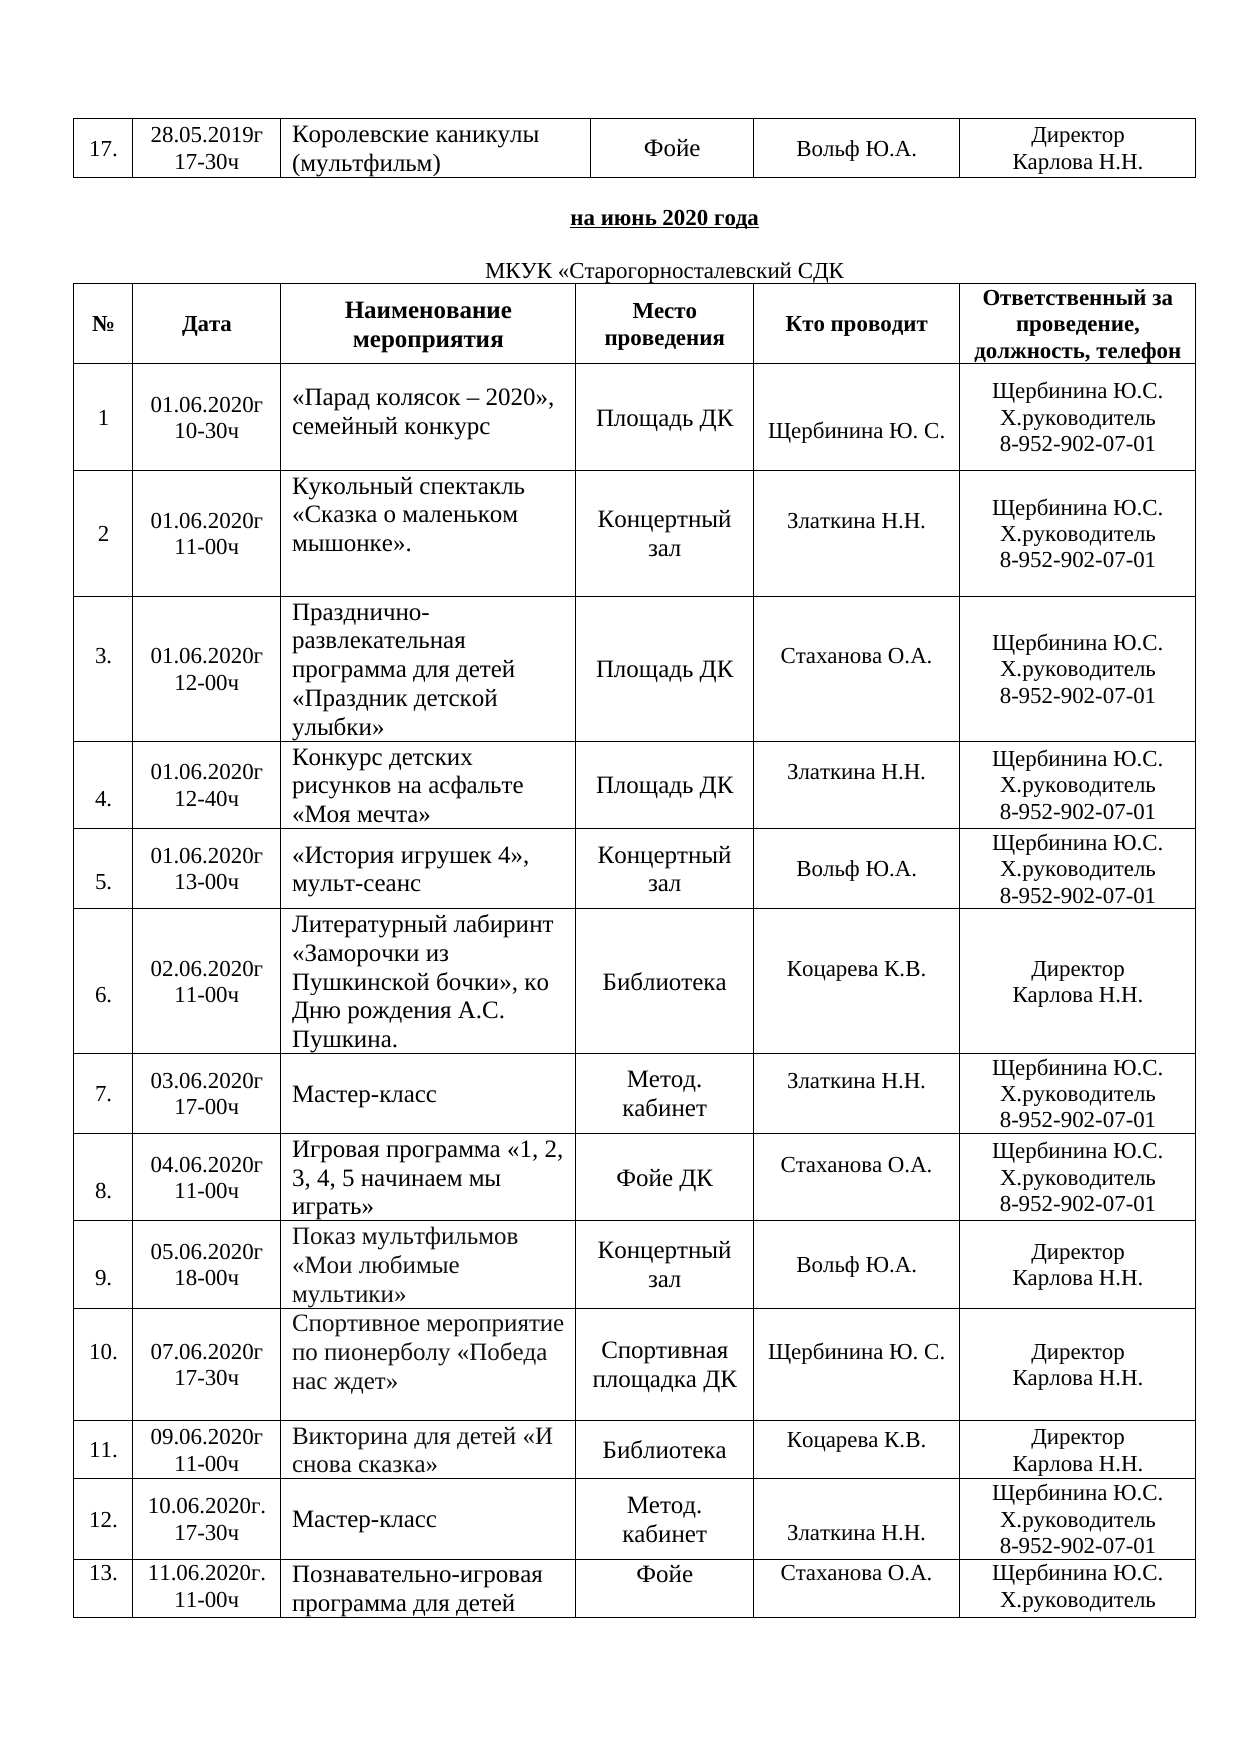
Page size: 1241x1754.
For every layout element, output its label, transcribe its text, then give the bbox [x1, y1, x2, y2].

table_cell 4. [74, 742, 132, 828]
table_cell Спортивная площадка ДК [576, 1309, 753, 1420]
table_cell Щербинина Ю. С. [754, 364, 959, 470]
table_cell 13. [74, 1560, 132, 1617]
table_cell Златкина Н.Н. [754, 471, 959, 596]
table_cell Площадь ДК [576, 742, 753, 828]
table_cell Вольф Ю.А. [754, 829, 959, 908]
table_cell «История игрушек 4», мульт-сеанс [281, 829, 575, 908]
table_cell Концертный зал [576, 471, 753, 596]
table_cell 5. [74, 829, 132, 908]
table_cell Щербинина Ю.С. Х.руководитель 8-952-902-07-01 [960, 742, 1195, 828]
table_cell Щербинина Ю.С. Х.руководитель 8-952-902-07-01 [960, 1134, 1195, 1220]
table_cell Кукольный спектакль «Сказка о маленьком мышонке». [281, 471, 575, 596]
table_cell 9. [74, 1221, 132, 1307]
table_cell Коцарева К.В. [754, 909, 959, 1053]
table_header Кто проводит [754, 284, 959, 363]
table_cell Стаханова О.А. [754, 1560, 959, 1617]
table_cell 11. [74, 1421, 132, 1478]
table_cell «Парад колясок – 2020», семейный конкурс [281, 364, 575, 470]
table_cell Площадь ДК [576, 364, 753, 470]
table_cell 7. [74, 1054, 132, 1133]
table_cell Празднично-развлекательная программа для детей «Праздник детской улыбки» [281, 597, 575, 741]
table_cell 28.05.2019г 17-30ч [133, 119, 280, 177]
table_cell Директор Карлова Н.Н. [960, 1421, 1195, 1478]
table_cell 11.06.2020г. 11-00ч [133, 1560, 280, 1617]
table_cell 04.06.2020г 11-00ч [133, 1134, 280, 1220]
table_cell Конкурс детских рисунков на асфальте «Моя мечта» [281, 742, 575, 828]
table_cell Щербинина Ю.С. Х.руководитель 8-952-902-07-01 [960, 364, 1195, 470]
table_cell Мастер-класс [281, 1054, 575, 1133]
table_cell Концертный зал [576, 1221, 753, 1307]
table_cell Щербинина Ю.С. Х.руководитель 8-952-902-07-01 [960, 597, 1195, 741]
table_cell 17. [74, 119, 132, 177]
table_cell Коцарева К.В. [754, 1421, 959, 1478]
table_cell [960, 1479, 1195, 1558]
table_cell Щербинина Ю. С. [754, 1309, 959, 1420]
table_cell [960, 1560, 1195, 1617]
table_cell Площадь ДК [576, 597, 753, 741]
table_cell Спортивное мероприятие по пионерболу «Победа нас ждет» [281, 1309, 575, 1420]
table_cell Вольф Ю.А. [754, 1221, 959, 1307]
table_cell 05.06.2020г 18-00ч [133, 1221, 280, 1307]
table_cell 6. [74, 909, 132, 1053]
table_cell Златкина Н.Н. [754, 1479, 959, 1558]
table_cell Златкина Н.Н. [754, 742, 959, 828]
table_cell 12. [74, 1479, 132, 1558]
table_cell Фойе [591, 119, 753, 177]
table_cell Стаханова О.А. [754, 1134, 959, 1220]
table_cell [281, 1560, 575, 1617]
table_cell Игровая программа «1, 2, 3, 4, 5 начинаем мы играть» [281, 1134, 575, 1220]
table_cell 01.06.2020г 11-00ч [133, 471, 280, 596]
table_cell Библиотека [576, 909, 753, 1053]
table_cell Директор Карлова Н.Н. [960, 119, 1195, 177]
table_header № [74, 284, 132, 363]
table_cell Библиотека [576, 1421, 753, 1478]
table_cell 3. [74, 597, 132, 741]
table_cell Стаханова О.А. [754, 597, 959, 741]
table_cell Златкина Н.Н. [754, 1054, 959, 1133]
table_cell Директор Карлова Н.Н. [960, 909, 1195, 1053]
table_cell Щербинина Ю.С. Х.руководитель 8-952-902-07-01 [960, 1054, 1195, 1133]
table_cell Фойе [576, 1560, 753, 1617]
table_cell 01.06.2020г 13-00ч [133, 829, 280, 908]
table_cell 01.06.2020г 12-40ч [133, 742, 280, 828]
table_header Дата [133, 284, 280, 363]
text на июнь 2020 года [177, 204, 1152, 230]
table_cell 01.06.2020г 12-00ч [133, 597, 280, 741]
table_cell Викторина для детей «И снова сказка» [281, 1421, 575, 1478]
text МКУК «Старогорносталевский СДК [177, 257, 1152, 283]
table_cell 10.06.2020г. 17-30ч [133, 1479, 280, 1558]
table_cell Мастер-класс [281, 1479, 575, 1558]
table_cell Королевские каникулы (мультфильм) [281, 119, 590, 177]
table_cell 10. [74, 1309, 132, 1420]
table_header Наименование мероприятия [281, 284, 575, 363]
table_cell Директор Карлова Н.Н. [960, 1221, 1195, 1307]
table_cell 2 [74, 471, 132, 596]
table_header Ответственный за проведение, должность, телефон [960, 284, 1195, 363]
table_cell Концертный зал [576, 829, 753, 908]
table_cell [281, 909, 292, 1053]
table_cell Метод. кабинет [576, 1054, 753, 1133]
table_cell 02.06.2020г 11-00ч [133, 909, 280, 1053]
table_cell Фойе ДК [576, 1134, 753, 1220]
table_cell 07.06.2020г 17-30ч [133, 1309, 280, 1420]
table_cell Метод. кабинет [576, 1479, 753, 1558]
table_cell Директор Карлова Н.Н. [960, 1309, 1195, 1420]
table_cell 1 [74, 364, 132, 470]
table_cell Щербинина Ю.С. Х.руководитель 8-952-902-07-01 [960, 471, 1195, 596]
table_cell 8. [74, 1134, 132, 1220]
table_cell 09.06.2020г 11-00ч [133, 1421, 280, 1478]
table_cell Щербинина Ю.С. Х.руководитель 8-952-902-07-01 [960, 829, 1195, 908]
table_cell 01.06.2020г 10-30ч [133, 364, 280, 470]
table_cell Вольф Ю.А. [754, 119, 959, 177]
table_header Место проведения [576, 284, 753, 363]
table_cell Литературный лабиринт «Заморочки из Пушкинской бочки», ко Дню рождения А.С. Пушкина. [398, 909, 575, 1053]
table_cell 03.06.2020г 17-00ч [133, 1054, 280, 1133]
